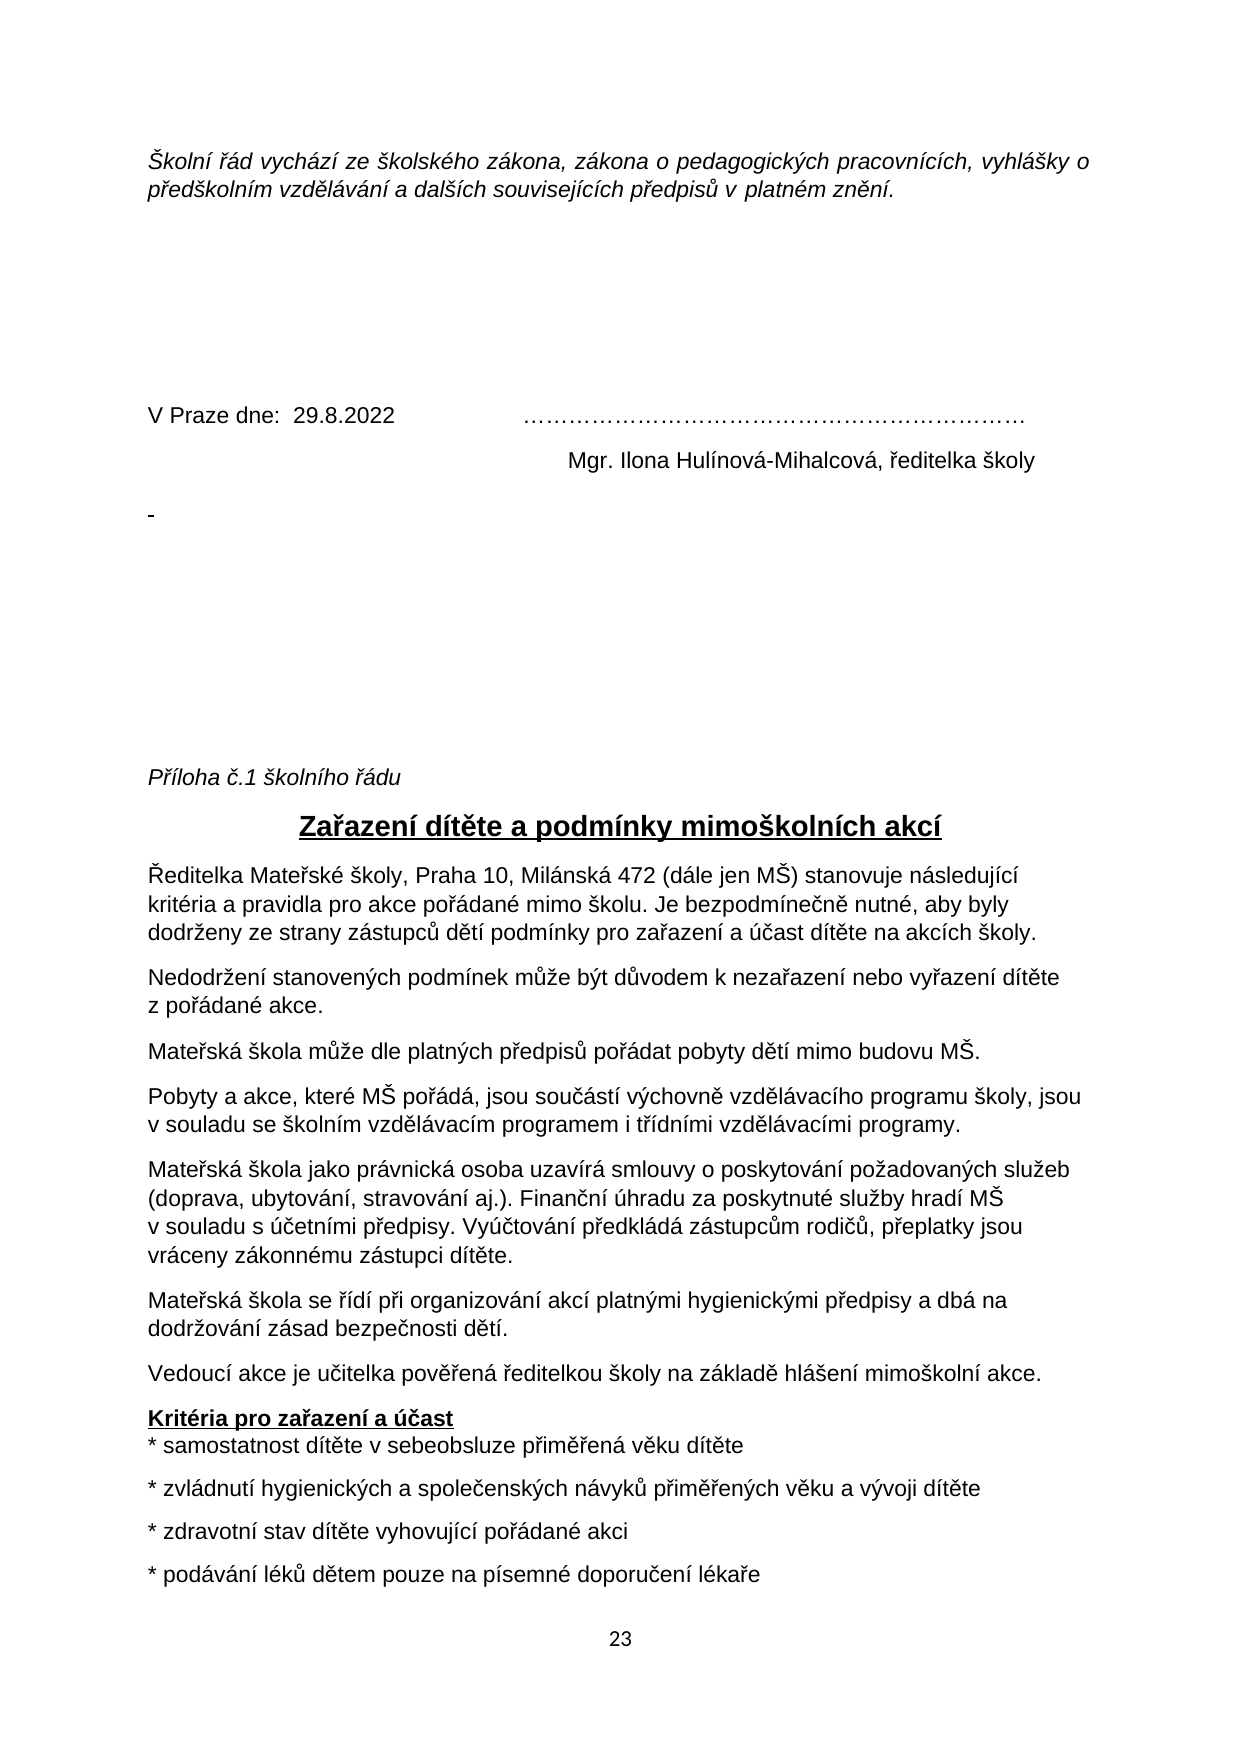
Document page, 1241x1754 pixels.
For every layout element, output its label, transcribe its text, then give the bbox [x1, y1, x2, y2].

text Mateřská škola se řídí při organizování akcí platnými hygienickými předpisy a dbá na dodržování zásad bezpečnosti dětí. [148, 1287, 1093, 1341]
text Kritéria pro zařazení a účast * samostatnost dítěte v sebeobsluze přiměřená věku dítěte [148, 1405, 1093, 1458]
text Vedoucí akce je učitelka pověřená ředitelkou školy na základě hlášení mimoškolní akce. [148, 1360, 1093, 1387]
text Pobyty a akce, které MŠ pořádá, jsou součástí výchovně vzdělávacího programu školy, jsou v souladu se školním vzdělávacím programem i třídními vzdělávacími programy. [148, 1083, 1093, 1137]
text Mateřská škola může dle platných předpisů pořádat pobyty dětí mimo budovu MŠ. [148, 1038, 1093, 1064]
text Mateřská škola jako právnická osoba uzavírá smlouvy o poskytování požadovaných služeb (doprava, ubytování, stravování aj.). Finanční úhradu za poskytnuté služby hradí MŠ v souladu s účetními předpisy. Vyúčtování předkládá zástupcům rodičů, přeplatky jsou vráceny zákonnému zástupci dítěte. [148, 1156, 1093, 1268]
text Nedodržení stanovených podmínek může být důvodem k nezařazení nebo vyřazení dítěte z pořádané akce. [148, 964, 1093, 1019]
text V Praze dne: 29.8.2022 ………………………………………………………… [148, 402, 1093, 428]
text Mgr. Ilona Hulínová-Mihalcová, ředitelka školy [148, 447, 1093, 473]
text Školní řád vychází ze školského zákona, zákona o pedagogických pracovnících, vyhlášky o předškolním vzdělávání a dalších souvisejících předpisů v platném znění. [148, 148, 1093, 202]
text * zdravotní stav dítěte vyhovující pořádané akci [148, 1518, 1093, 1544]
text Příloha č.1 školního řádu [148, 764, 1093, 791]
text * zvládnutí hygienických a společenských návyků přiměřených věku a vývoji dítěte [148, 1475, 1093, 1501]
text * podávání léků dětem pouze na písemné doporučení lékaře [148, 1561, 1093, 1587]
text Zařazení dítěte a podmínky mimoškolních akcí [148, 809, 1093, 843]
text Ředitelka Mateřské školy, Praha 10, Milánská 472 (dále jen MŠ) stanovuje následující kritéria a pravidla pro akce pořádané mimo školu. Je bezpodmínečně nutné, aby byly dodrženy ze strany zástupců dětí podmínky pro zařazení a účast dítěte na akcích školy. [148, 862, 1093, 945]
